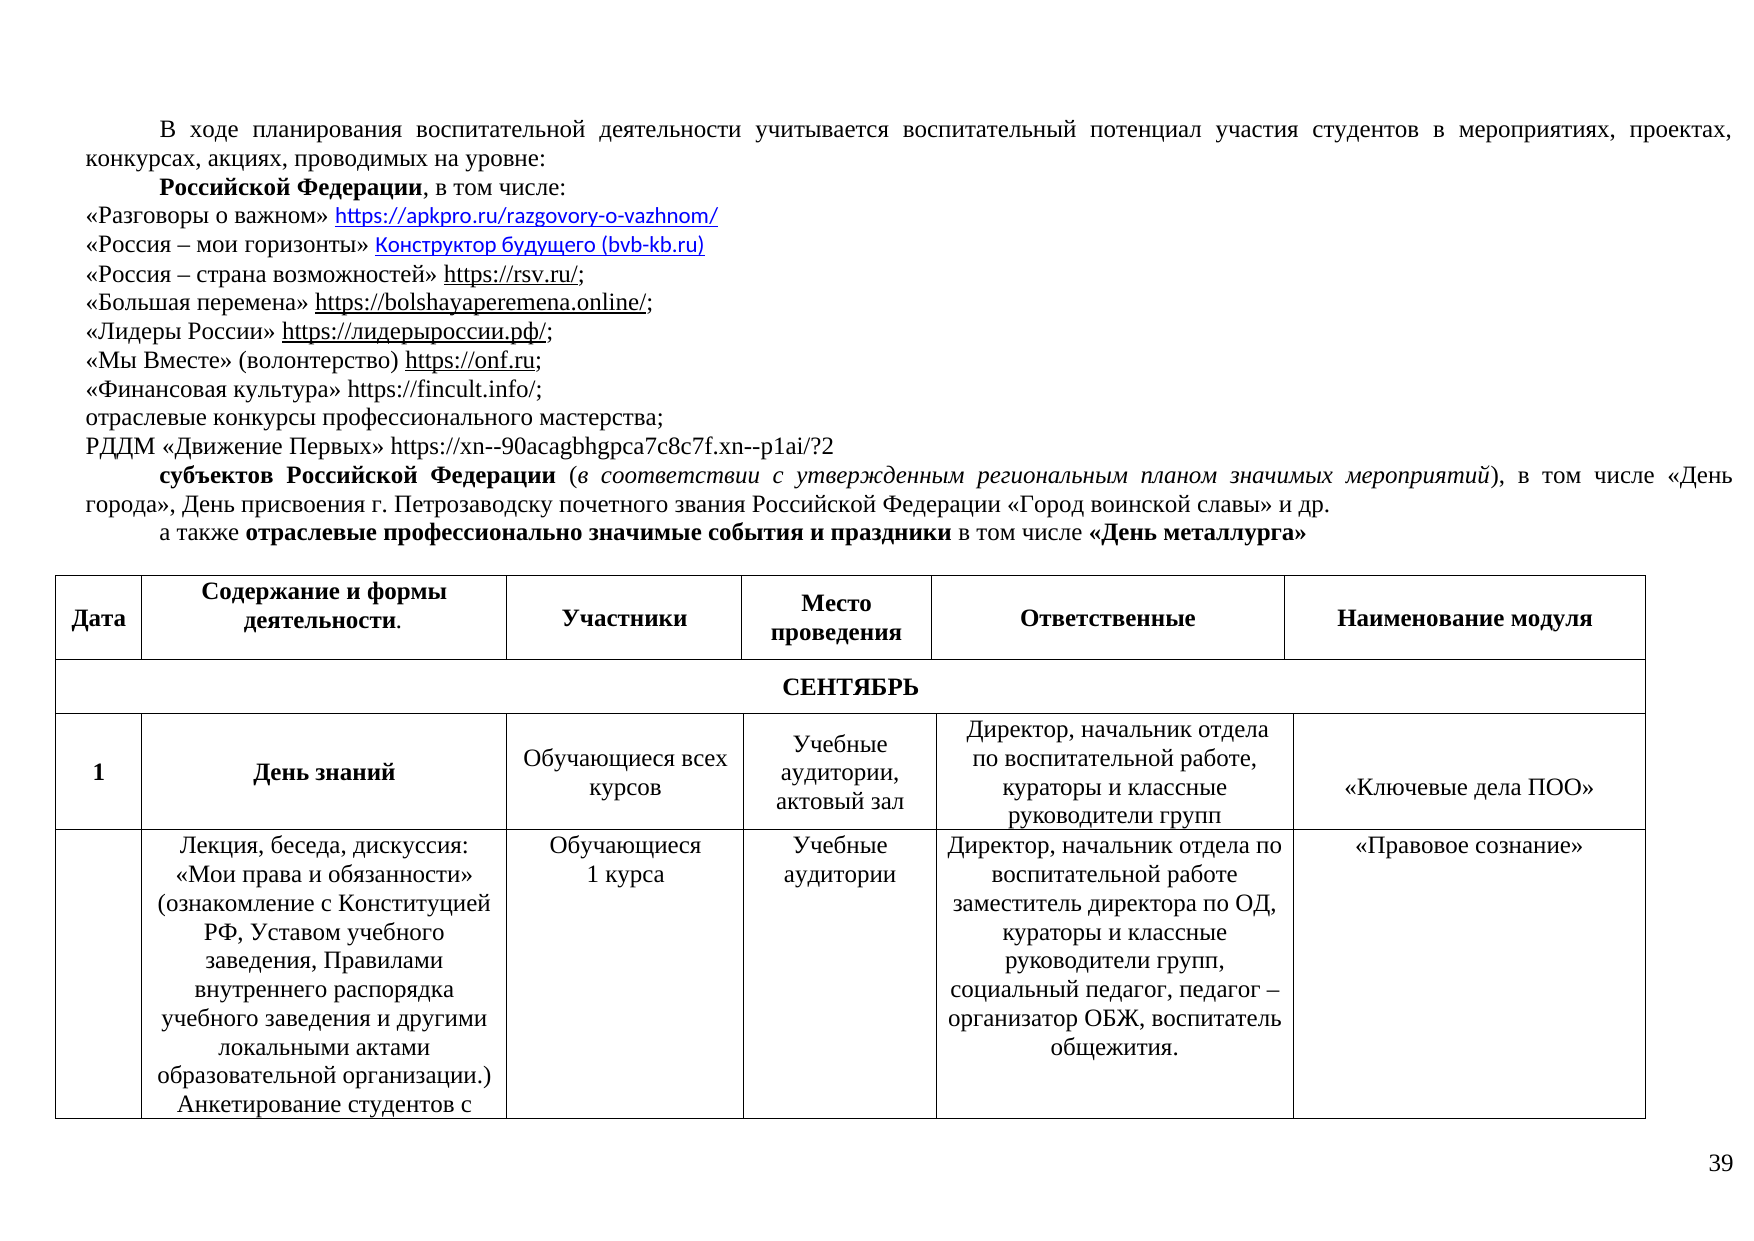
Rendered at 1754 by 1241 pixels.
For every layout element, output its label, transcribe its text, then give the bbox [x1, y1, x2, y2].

table_cell День знаний [142, 714, 506, 829]
text «Большая перемена» https://bolshayaperemena.online/; [85, 287, 1733, 316]
text «Разговоры о важном» https://apkpro.ru/razgovory-o-vazhnom/ [85, 201, 1733, 229]
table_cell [937, 830, 1293, 1118]
text «Россия – страна возможностей» https://rsv.ru/; [85, 259, 1733, 287]
table_cell Директор, начальник отдела по воспитательной работе, кураторы и классные руководители групп [937, 714, 1293, 829]
table_header Участники [507, 576, 741, 658]
text «Лидеры России» https://лидерыроссии.рф/; [85, 316, 1733, 345]
table_cell 1 [56, 714, 141, 829]
text Российской Федерации, в том числе: [85, 172, 1733, 201]
table_cell «Правовое сознание» [1294, 830, 1645, 1118]
table_header Наименование модуля [1285, 576, 1645, 658]
table_cell «Ключевые дела ПОО» [1294, 714, 1645, 829]
table_header Место проведения [742, 576, 931, 658]
table_header Содержание и формы деятельности. [142, 576, 506, 658]
text «Россия – мои горизонты» Конструктор будущего (bvb-kb.ru) [85, 229, 1733, 259]
table_cell Учебные аудитории, актовый зал [744, 714, 936, 829]
text В ходе планирования воспитательной деятельности учитывается воспитательный потенциал участия студентов в мероприятиях, проектах, конкурсах, акциях, проводимых на уровне: [85, 114, 1733, 172]
table_cell Обучающиеся всех курсов [507, 714, 743, 829]
table_cell Учебные аудитории [744, 830, 936, 1118]
table_header Ответственные [932, 576, 1284, 658]
text а также отраслевые профессионально значимые события и праздники в том числе «День металлурга» [85, 517, 1733, 546]
table_cell [56, 830, 141, 1118]
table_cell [142, 830, 506, 1118]
text РДДМ «Движение Первых» https://xn--90acagbhgpca7c8c7f.xn--p1ai/?2 [85, 431, 1733, 460]
table_cell СЕНТЯБРЬ [56, 660, 1645, 713]
text «Мы Вместе» (волонтерство) https://onf.ru; [85, 345, 1733, 374]
text «Финансовая культура» https://fincult.info/; [85, 374, 1733, 402]
text субъектов Российской Федерации (в соответствии с утвержденным региональным планом значимых мероприятий), в том числе «День города», День присвоения г. Петрозаводску почетного звания Российской Федерации «Город воинской славы» и др. [85, 460, 1733, 517]
table_cell Обучающиеся 1 курса [507, 830, 743, 1118]
table_header Дата [56, 576, 141, 658]
text отраслевые конкурсы профессионального мастерства; [85, 402, 1733, 431]
